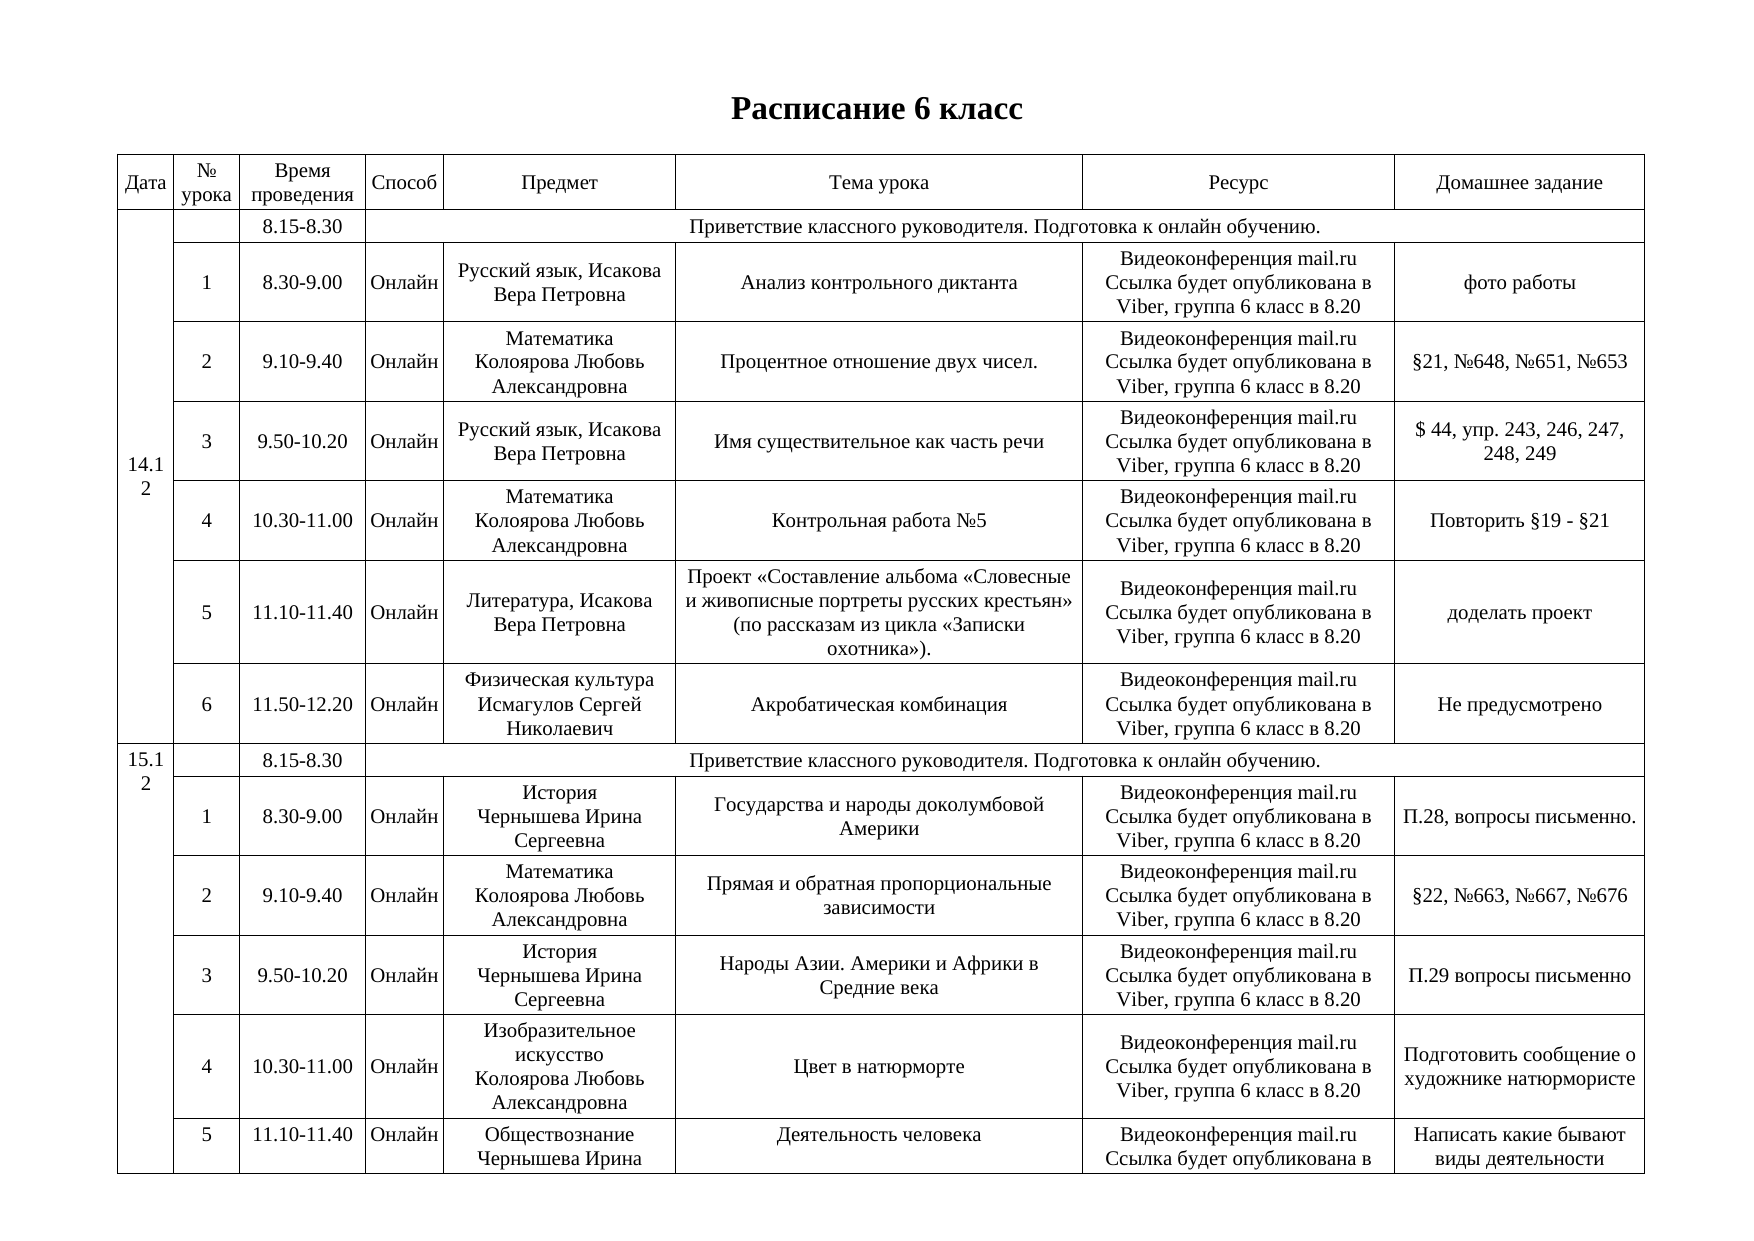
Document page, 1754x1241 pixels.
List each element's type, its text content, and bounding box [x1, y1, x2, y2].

table_cell Народы Азии. Америки и Африки в Средние века [676, 936, 1082, 1014]
table_cell История Чернышева Ирина Сергеевна [444, 936, 675, 1014]
text Расписание 6 класс [118, 89, 1636, 127]
table_cell 1 [174, 777, 239, 855]
table_cell §21, №648, №651, №653 [1395, 322, 1644, 401]
table_cell 3 [174, 936, 239, 1014]
table_cell Видеоконференция mail.ru Cсылка будет опубликована в Viber, группа 6 класс в 8.20 [1083, 856, 1394, 934]
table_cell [444, 1119, 675, 1173]
table_cell доделать проект [1395, 561, 1644, 663]
table_cell Русский язык, Исакова Вера Петровна [444, 402, 675, 480]
table_cell Математика Колоярова Любовь Александровна [444, 322, 675, 401]
table_cell П.29 вопросы письменно [1395, 936, 1644, 1014]
table_cell 2 [174, 322, 239, 401]
table_cell Контрольная работа №5 [676, 481, 1082, 560]
table_header Дата [118, 155, 173, 209]
table_cell Физическая культура Исмагулов Сергей Николаевич [444, 664, 675, 743]
table_cell Онлайн [366, 561, 443, 663]
table_cell Онлайн [366, 322, 443, 401]
table_cell Приветствие классного руководителя. Подготовка к онлайн обучению. [366, 210, 1644, 242]
table_cell 9.10-9.40 [240, 322, 365, 401]
table_cell Прямая и обратная пропорциональные зависимости [676, 856, 1082, 934]
table_cell Онлайн [366, 777, 443, 855]
table_cell 10.30-11.00 [240, 481, 365, 560]
table_header Предмет [444, 155, 675, 209]
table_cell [1395, 1119, 1644, 1173]
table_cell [1083, 1119, 1394, 1173]
table_cell 3 [174, 402, 239, 480]
table_cell Русский язык, Исакова Вера Петровна [444, 243, 675, 321]
table_cell [174, 744, 239, 776]
table_cell Онлайн [366, 402, 443, 480]
table_cell Имя существительное как часть речи [676, 402, 1082, 480]
table_cell §22, №663, №667, №676 [1395, 856, 1644, 934]
table_cell 9.50-10.20 [240, 402, 365, 480]
table_cell Видеоконференция mail.ru Cсылка будет опубликована в Viber, группа 6 класс в 8.20 [1083, 481, 1394, 560]
table_cell 11.50-12.20 [240, 664, 365, 743]
table_cell Видеоконференция mail.ru Cсылка будет опубликована в Viber, группа 6 класс в 8.20 [1083, 322, 1394, 401]
table_cell 5 [174, 1119, 239, 1173]
table_cell Математика Колоярова Любовь Александровна [444, 481, 675, 560]
table_cell Подготовить сообщение о художнике натюрмористе [1395, 1015, 1644, 1117]
table_cell 11.10-11.40 [240, 561, 365, 663]
table_cell 6 [174, 664, 239, 743]
table_cell 15.12 [118, 744, 173, 1173]
table_cell 1 [174, 243, 239, 321]
table_cell 11.10-11.40 [240, 1119, 365, 1173]
table_cell 8.30-9.00 [240, 777, 365, 855]
table_cell Повторить §19 - §21 [1395, 481, 1644, 560]
table_cell Онлайн [366, 936, 443, 1014]
table_cell Процентное отношение двух чисел. [676, 322, 1082, 401]
table_cell Государства и народы доколумбовой Америки [676, 777, 1082, 855]
table_header Домашнее задание [1395, 155, 1644, 209]
table_cell Онлайн [366, 1015, 443, 1117]
table_header Время проведения [240, 155, 365, 209]
table_cell 10.30-11.00 [240, 1015, 365, 1117]
table_cell Видеоконференция mail.ru Cсылка будет опубликована в Viber, группа 6 класс в 8.20 [1083, 561, 1394, 663]
table_cell Онлайн [366, 856, 443, 934]
table_cell [174, 210, 239, 242]
table_cell 4 [174, 481, 239, 560]
table_header Тема урока [676, 155, 1082, 209]
table_cell 8.15-8.30 [240, 744, 365, 776]
table_cell 9.50-10.20 [240, 936, 365, 1014]
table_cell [676, 1119, 1082, 1173]
table_cell $ 44, упр. 243, 246, 247, 248, 249 [1395, 402, 1644, 480]
table_cell 8.30-9.00 [240, 243, 365, 321]
table_cell Математика Колоярова Любовь Александровна [444, 856, 675, 934]
table_cell Анализ контрольного диктанта [676, 243, 1082, 321]
table_cell 9.10-9.40 [240, 856, 365, 934]
table_cell П.28, вопросы письменно. [1395, 777, 1644, 855]
table_cell Не предусмотрено [1395, 664, 1644, 743]
table_cell 4 [174, 1015, 239, 1117]
table_cell Онлайн [366, 664, 443, 743]
table_cell 8.15-8.30 [240, 210, 365, 242]
table_header Способ [366, 155, 443, 209]
table_cell Видеоконференция mail.ru Cсылка будет опубликована в Viber, группа 6 класс в 8.20 [1083, 1015, 1394, 1117]
table_header Ресурс [1083, 155, 1394, 209]
table_cell 5 [174, 561, 239, 663]
table_cell Онлайн [366, 481, 443, 560]
table_cell Приветствие классного руководителя. Подготовка к онлайн обучению. [366, 744, 1644, 776]
table_cell фото работы [1395, 243, 1644, 321]
table_cell Онлайн [366, 243, 443, 321]
table_cell Цвет в натюрморте [676, 1015, 1082, 1117]
table_cell Видеоконференция mail.ru Cсылка будет опубликована в Viber, группа 6 класс в 8.20 [1083, 402, 1394, 480]
table_cell История Чернышева Ирина Сергеевна [444, 777, 675, 855]
table_header № урока [174, 155, 239, 209]
table_cell 14.12 [118, 210, 173, 743]
table_cell Акробатическая комбинация [676, 664, 1082, 743]
table_cell Онлайн [366, 1119, 443, 1173]
table_cell Проект «Составление альбома «Словесные и живописные портреты русских крестьян» (по рассказам из цикла «Записки охотника»). [676, 561, 1082, 663]
table_cell Литература, Исакова Вера Петровна [444, 561, 675, 663]
table_cell Видеоконференция mail.ru Cсылка будет опубликована в Viber, группа 6 класс в 8.20 [1083, 243, 1394, 321]
table_cell Изобразительное искусство Колоярова Любовь Александровна [444, 1015, 675, 1117]
table_cell Видеоконференция mail.ru Cсылка будет опубликована в Viber, группа 6 класс в 8.20 [1083, 936, 1394, 1014]
table_cell 2 [174, 856, 239, 934]
table_cell Видеоконференция mail.ru Cсылка будет опубликована в Viber, группа 6 класс в 8.20 [1083, 664, 1394, 743]
table_cell Видеоконференция mail.ru Cсылка будет опубликована в Viber, группа 6 класс в 8.20 [1083, 777, 1394, 855]
